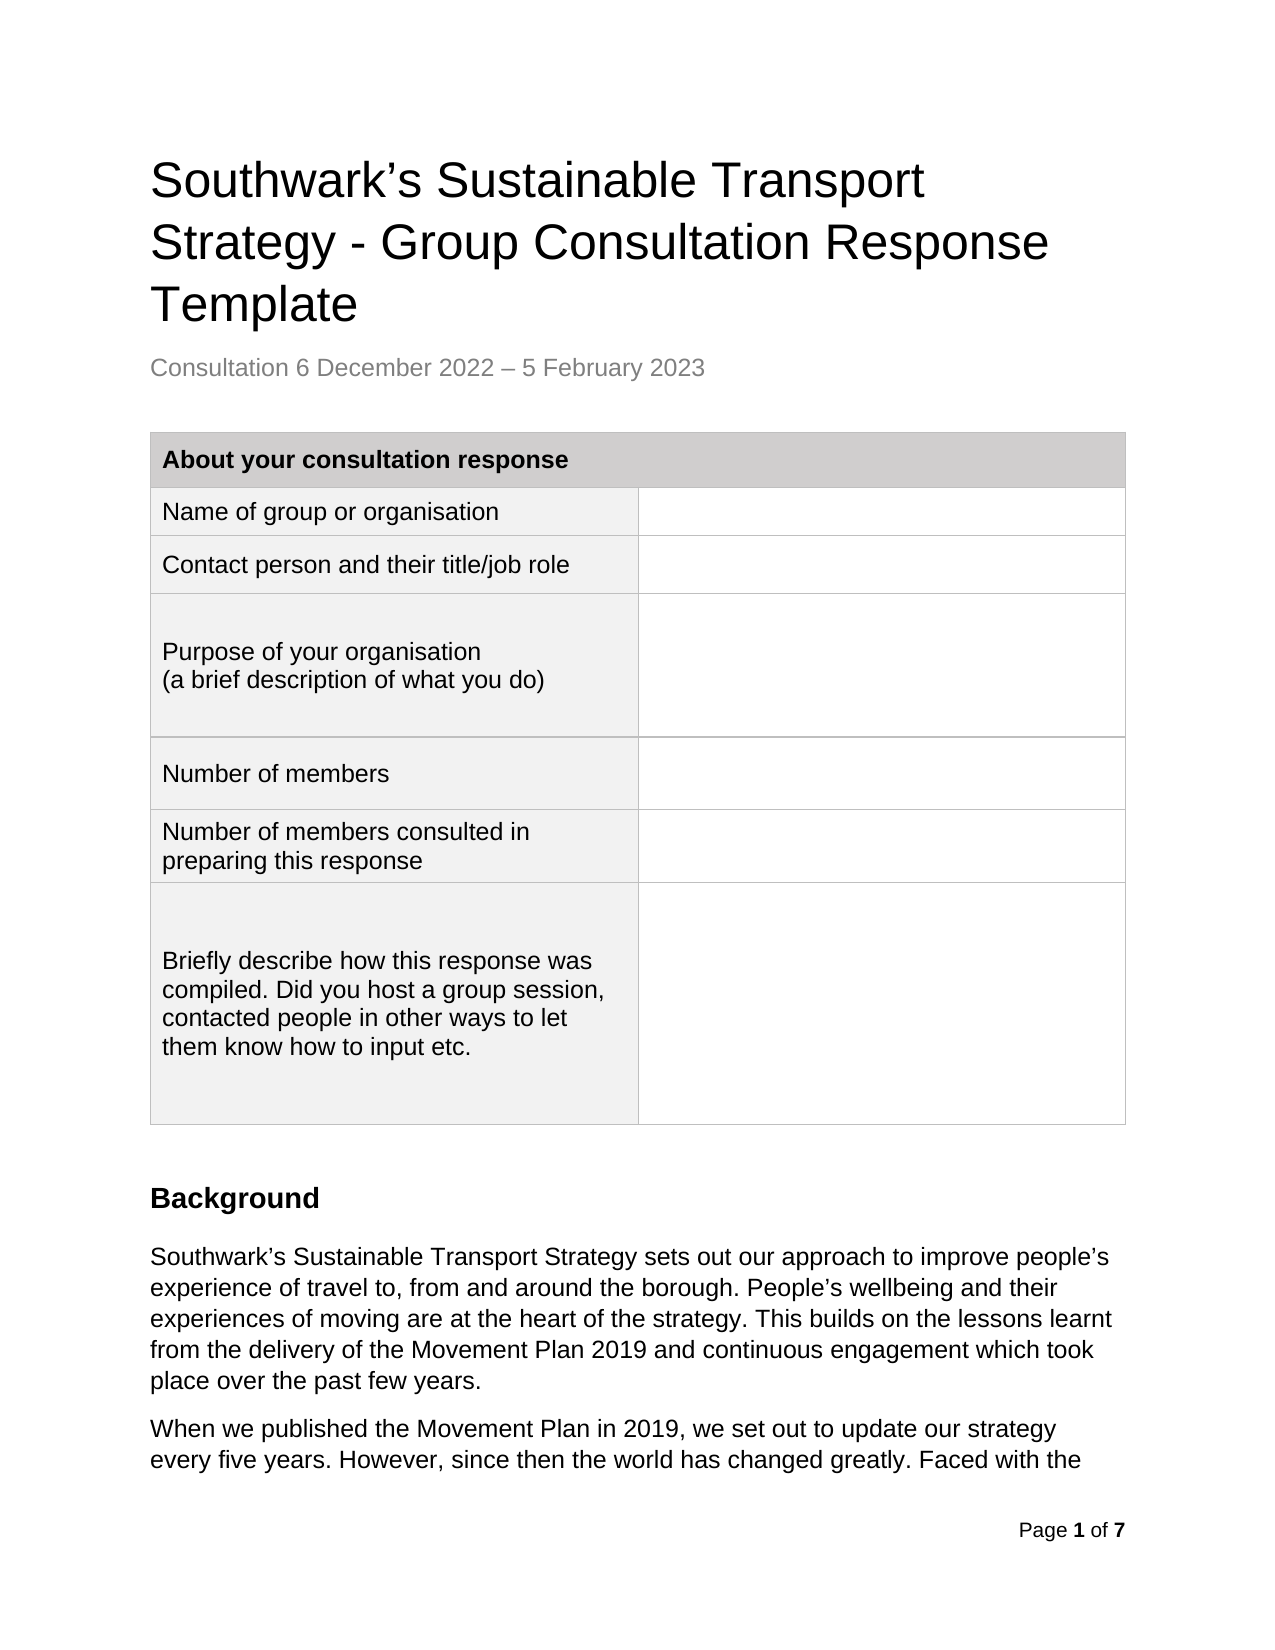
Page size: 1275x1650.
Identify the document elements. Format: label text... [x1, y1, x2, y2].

table_cell Number of members [151, 738, 638, 809]
table_cell Purpose of your organisation (a brief description of what you do) [151, 594, 638, 736]
table_cell Contact person and their title/job role [151, 536, 638, 593]
table_cell Name of group or organisation [151, 488, 638, 535]
table_cell [639, 738, 1125, 809]
table_cell Number of members consulted in preparing this response [151, 810, 638, 882]
table_cell [639, 594, 1125, 736]
table_cell Briefly describe how this response was compiled. Did you host a group session, contacted people in other ways to let them know how to input etc. [151, 883, 638, 1124]
table_cell [639, 883, 1125, 1124]
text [150, 1414, 1125, 1474]
table_cell [639, 810, 1125, 882]
text Consultation 6 December 2022 – 5 February 2023 [150, 353, 1125, 413]
table_cell [639, 488, 1125, 535]
text Background [150, 1181, 1125, 1214]
table_header About your consultation response [151, 433, 1125, 487]
text Southwark’s Sustainable Transport Strategy - Group Consultation Response Template [150, 150, 1125, 332]
text Southwark’s Sustainable Transport Strategy sets out our approach to improve people’s experience of travel to, from and around the borough. People’s wellbeing and their experiences of moving are at the heart of the strategy. This builds on the lessons learnt from the delivery of the Movement Plan 2019 and continuous engagement which took place over the past few years. [150, 1242, 1125, 1395]
table_cell [639, 536, 1125, 593]
